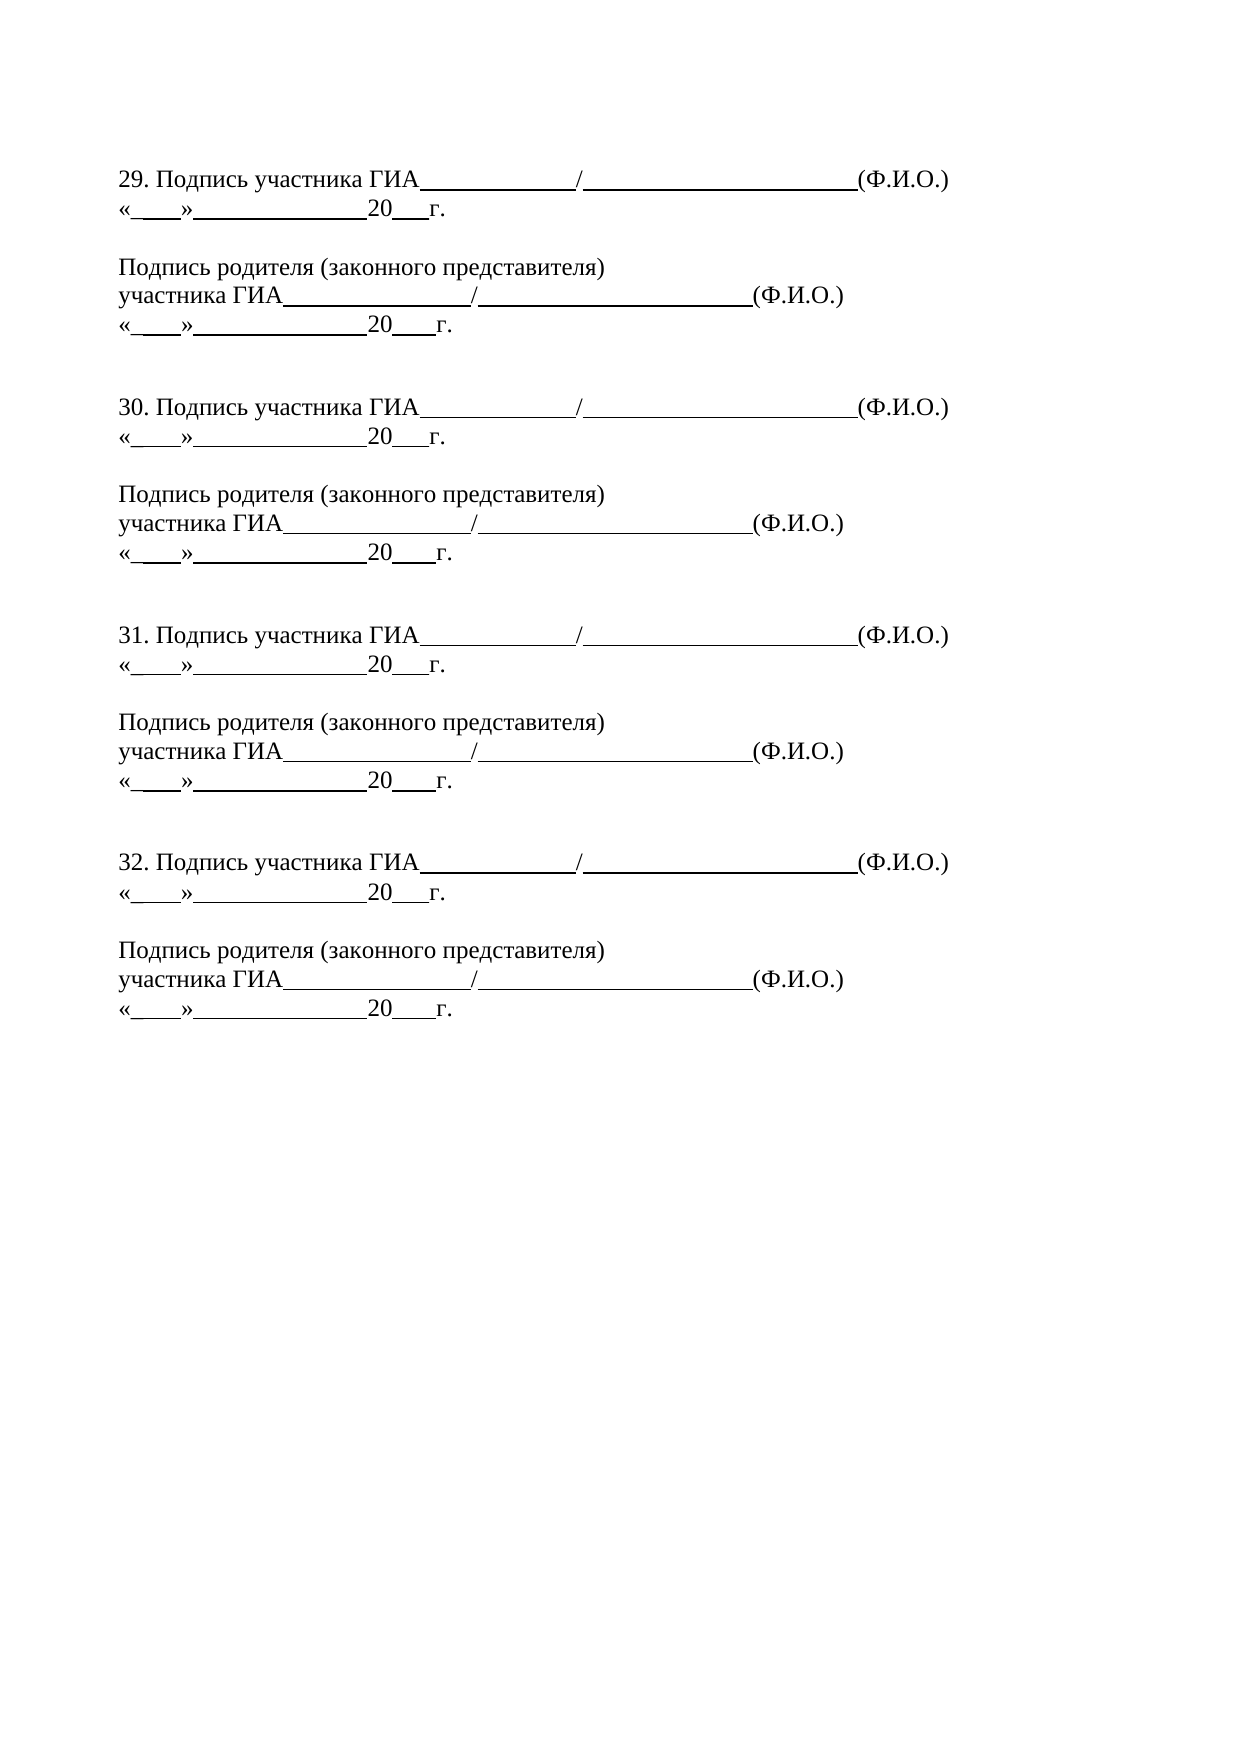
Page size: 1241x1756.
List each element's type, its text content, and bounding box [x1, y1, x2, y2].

text участника ГИА / (Ф.И.О.) [118, 736, 1194, 765]
text «_ » 20 г. [118, 993, 1194, 1022]
text участника ГИА / (Ф.И.О.) [118, 964, 1194, 992]
text «_ » 20 г. [118, 877, 1194, 905]
text Подпись родителя (законного представителя) [118, 935, 1194, 964]
text участника ГИА / (Ф.И.О.) [118, 280, 1194, 309]
text 30. Подпись участника ГИА / (Ф.И.О.) [118, 392, 1194, 421]
text 32. Подпись участника ГИА / (Ф.И.О.) [118, 847, 1194, 876]
text «_ » 20 г. [118, 193, 1194, 222]
text «_ » 20 г. [118, 421, 1194, 450]
text 29. Подпись участника ГИА / (Ф.И.О.) [118, 164, 1194, 193]
text «_ » 20 г. [118, 309, 1194, 338]
text Подпись родителя (законного представителя) [118, 707, 1194, 736]
text «_ » 20 г. [118, 765, 1194, 794]
text Подпись родителя (законного представителя) [118, 479, 1194, 508]
text «_ » 20 г. [118, 537, 1194, 566]
text 31. Подпись участника ГИА / (Ф.И.О.) [118, 620, 1194, 648]
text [118, 252, 1194, 280]
text «_ » 20 г. [118, 649, 1194, 678]
text участника ГИА / (Ф.И.О.) [118, 508, 1194, 537]
